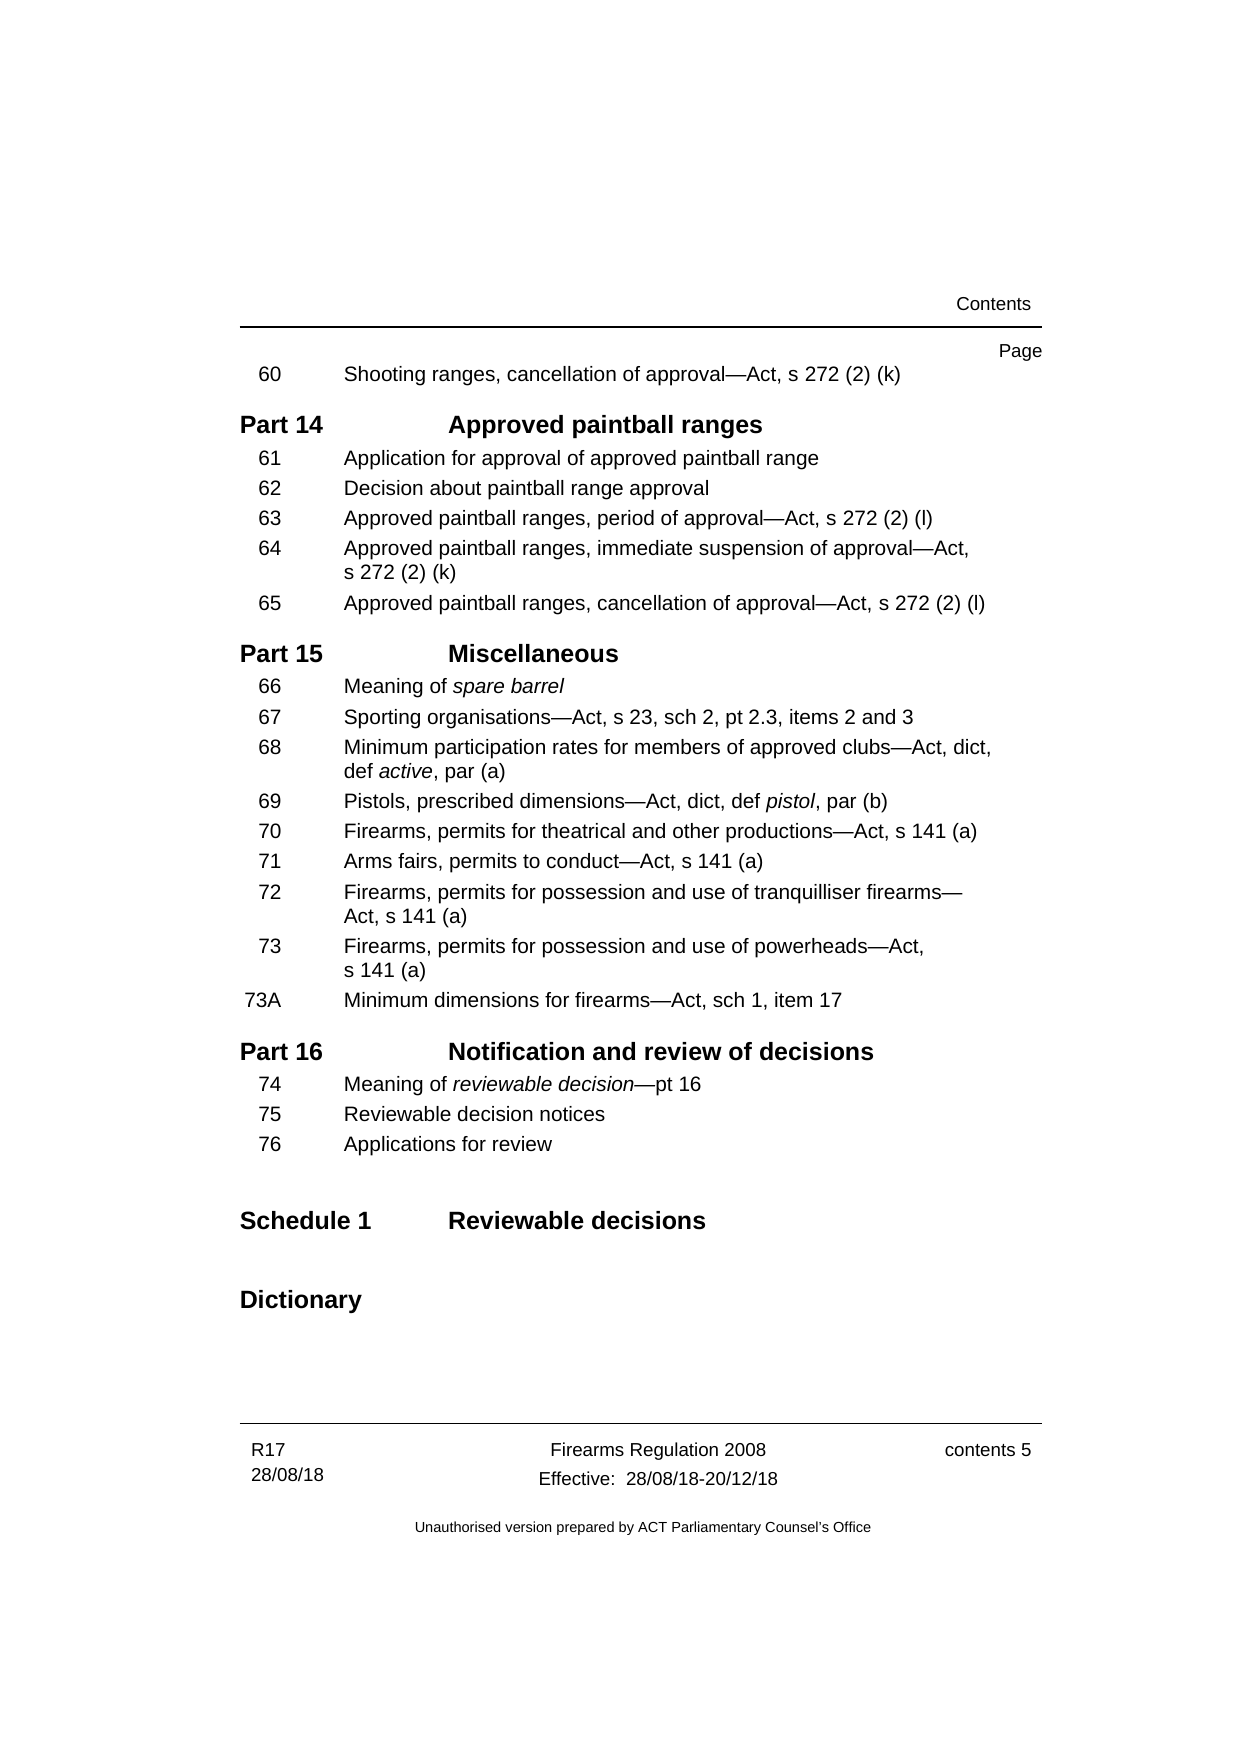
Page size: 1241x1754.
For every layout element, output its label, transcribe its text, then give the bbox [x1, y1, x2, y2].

text 66 Meaning of spare barrel 69 [239, 674, 996, 698]
text 61 Application for approval of approved paintball range 64 [239, 446, 996, 469]
text Part 14 Approved paintball ranges 64 [239, 411, 996, 439]
text 73 Firearms, permits for possession and use of powerheads—Act, s 141 (a) 74 [239, 934, 996, 982]
text 65 Approved paintball ranges, cancellation of approval—Act, s 272 (2) (l) 67 [239, 590, 996, 614]
text 60 Shooting ranges, cancellation of approval—Act, s 272 (2) (k) 62 [239, 362, 996, 386]
text 69 Pistols, prescribed dimensions—Act, dict, def pistol, par (b) 71 [239, 789, 996, 813]
text 68 Minimum participation rates for members of approved clubs—Act, dict, def active, par (a) 70 [239, 735, 996, 783]
text 73A Minimum dimensions for firearms—Act, sch 1, item 17 74 [239, 988, 996, 1012]
text Part 16 Notification and review of decisions 76 [239, 1037, 996, 1066]
text 72 Firearms, permits for possession and use of tranquilliser firearms—Act, s 141 (a) 73 [239, 879, 996, 927]
text 76 Applications for review 76 [239, 1132, 996, 1156]
text Part 15 Miscellaneous 69 [239, 639, 996, 668]
text 71 Arms fairs, permits to conduct—Act, s 141 (a) 72 [239, 849, 996, 873]
text 62 Decision about paintball range approval 65 [239, 476, 996, 500]
text 70 Firearms, permits for theatrical and other productions—Act, s 141 (a) 71 [239, 819, 996, 843]
text 67 Sporting organisations—Act, s 23, sch 2, pt 2.3, items 2 and 3 69 [239, 704, 996, 728]
text 63 Approved paintball ranges, period of approval—Act, s 272 (2) (l) 65 [239, 506, 996, 530]
text Dictionary 78 [239, 1285, 996, 1314]
text 74 Meaning of reviewable decision—pt 16 76 [239, 1072, 996, 1096]
text 64 Approved paintball ranges, immediate suspension of approval—Act, s 272 (2) (k) 66 [239, 536, 996, 584]
text 75 Reviewable decision notices 76 [239, 1102, 996, 1126]
text Schedule 1 Reviewable decisions 77 [239, 1206, 996, 1235]
